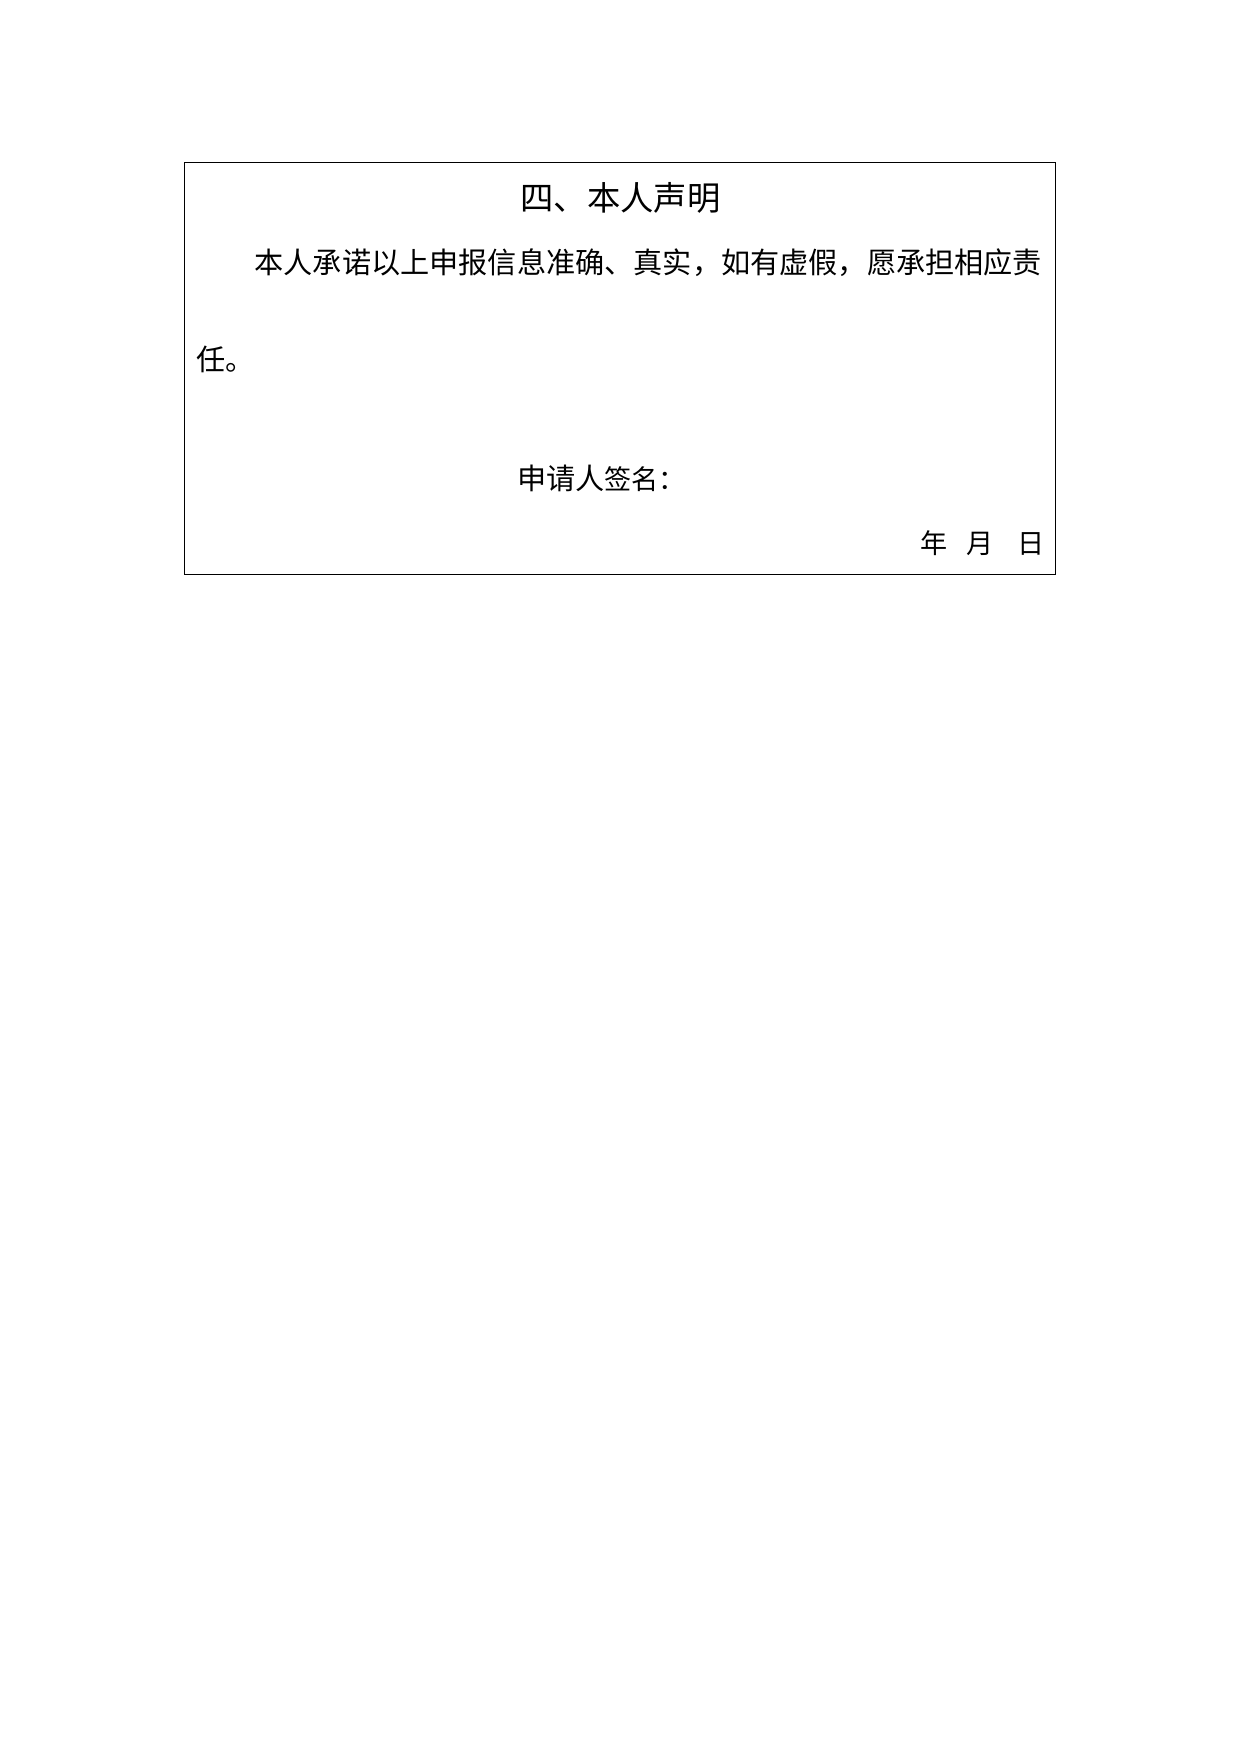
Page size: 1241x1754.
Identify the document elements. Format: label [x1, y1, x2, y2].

table_cell [185, 163, 1055, 574]
